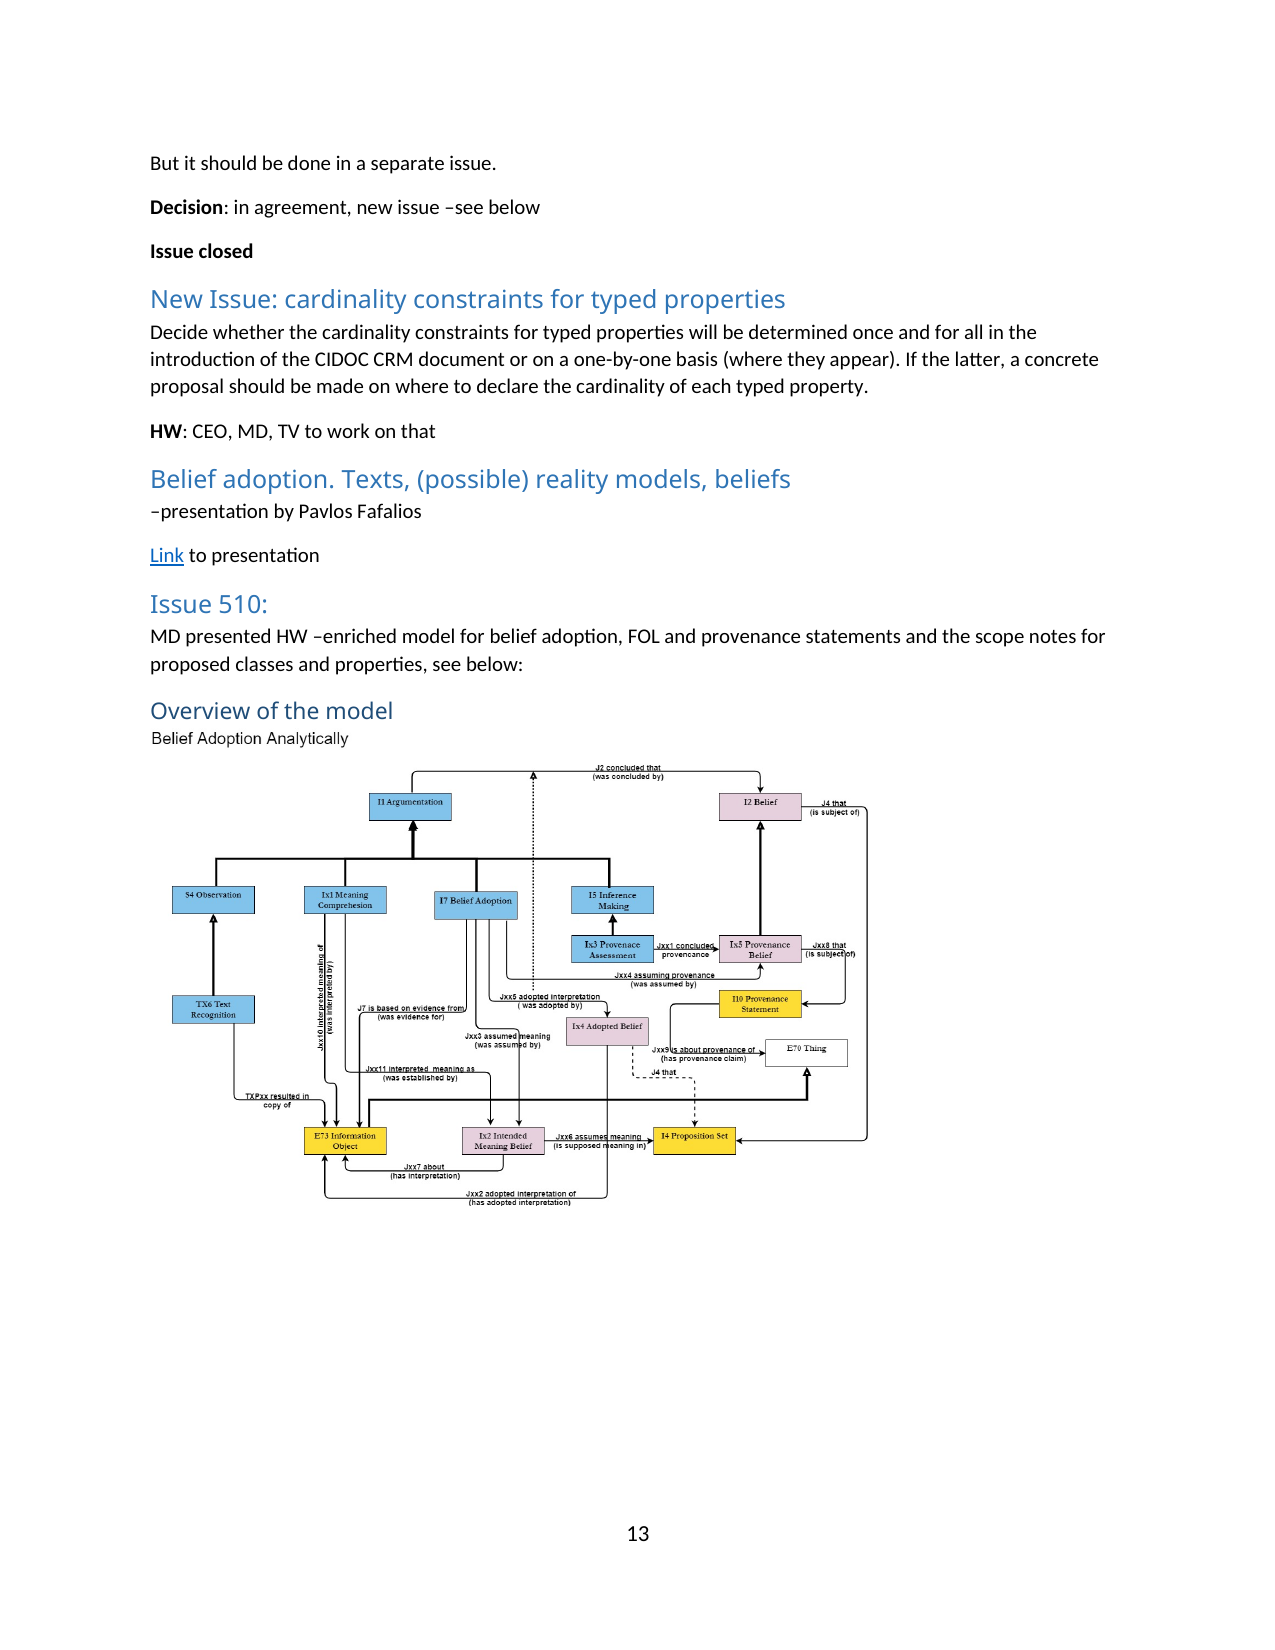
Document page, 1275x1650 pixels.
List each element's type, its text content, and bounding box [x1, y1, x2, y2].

text MD presented HW –enriched model for belief adoption, FOL and provenance statements and the scope notes for proposed classes and properties, see below: [150, 623, 1125, 676]
subtitle New Issue: cardinality constraints for typed properties [150, 282, 1125, 316]
text But it should be done in a separate issue. [150, 150, 1125, 175]
text Link to presentation [150, 543, 1125, 568]
subtitle Overview of the model [150, 695, 1125, 726]
text Decide whether the cardinality constraints for typed properties will be determined once and for all in the introduction of the CIDOC CRM document or on a one-by-one basis (where they appear). If the latter, a concrete proposal should be made on where to declare the cardinality of each typed property. [150, 319, 1125, 399]
text HW: CEO, MD, TV to work on that [150, 418, 1125, 443]
subtitle Belief adoption. Texts, (possible) reality models, beliefs [150, 462, 1125, 496]
text Decision: in agreement, new issue –see below [150, 194, 1125, 219]
subtitle Issue 510: [150, 587, 1125, 621]
text Issue closed [150, 238, 1125, 263]
picture [150, 728, 872, 1206]
text –presentation by Pavlos Fafalios [150, 499, 1125, 524]
